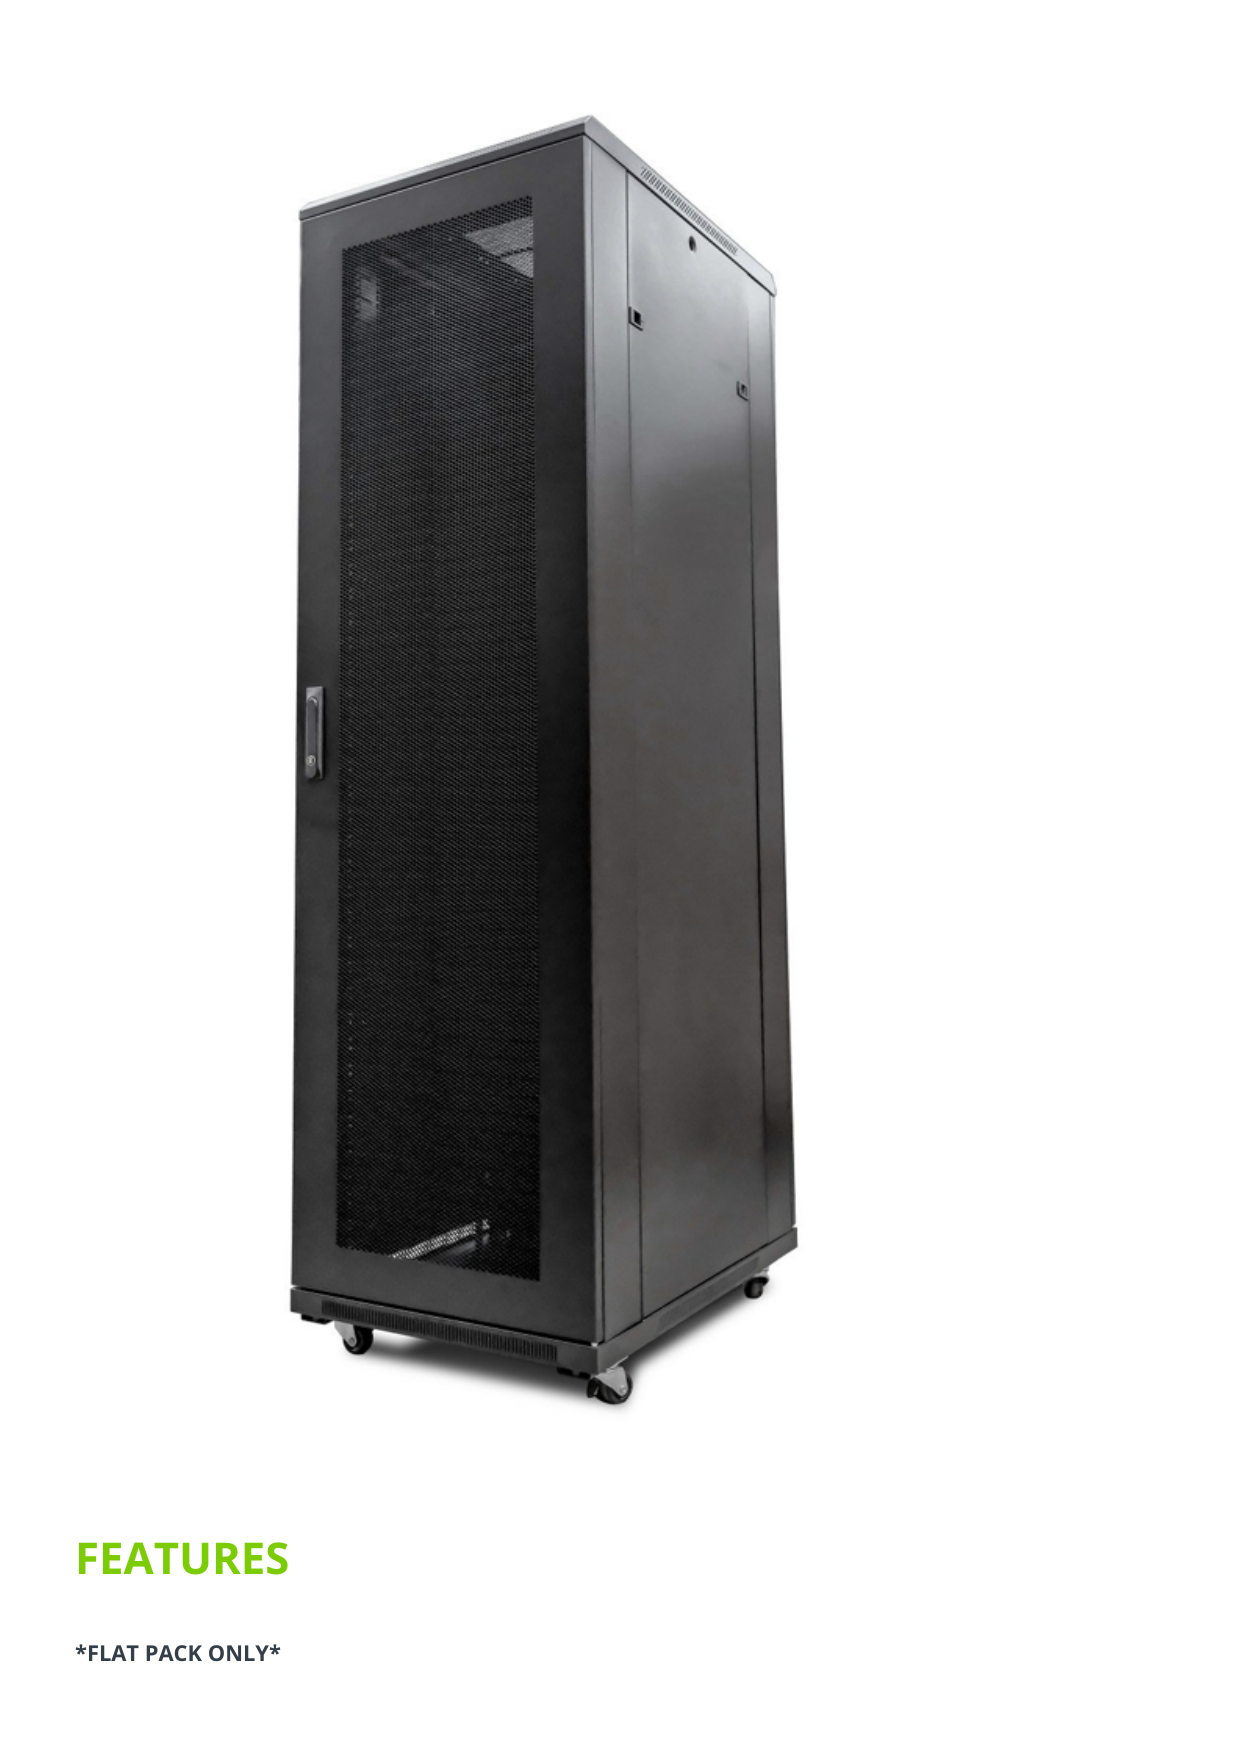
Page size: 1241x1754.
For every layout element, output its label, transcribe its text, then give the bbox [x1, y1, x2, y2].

picture [75, 80, 978, 1442]
text *FLAT PACK ONLY* [75, 1637, 1165, 1669]
subtitle FEATURES [75, 1525, 1165, 1590]
